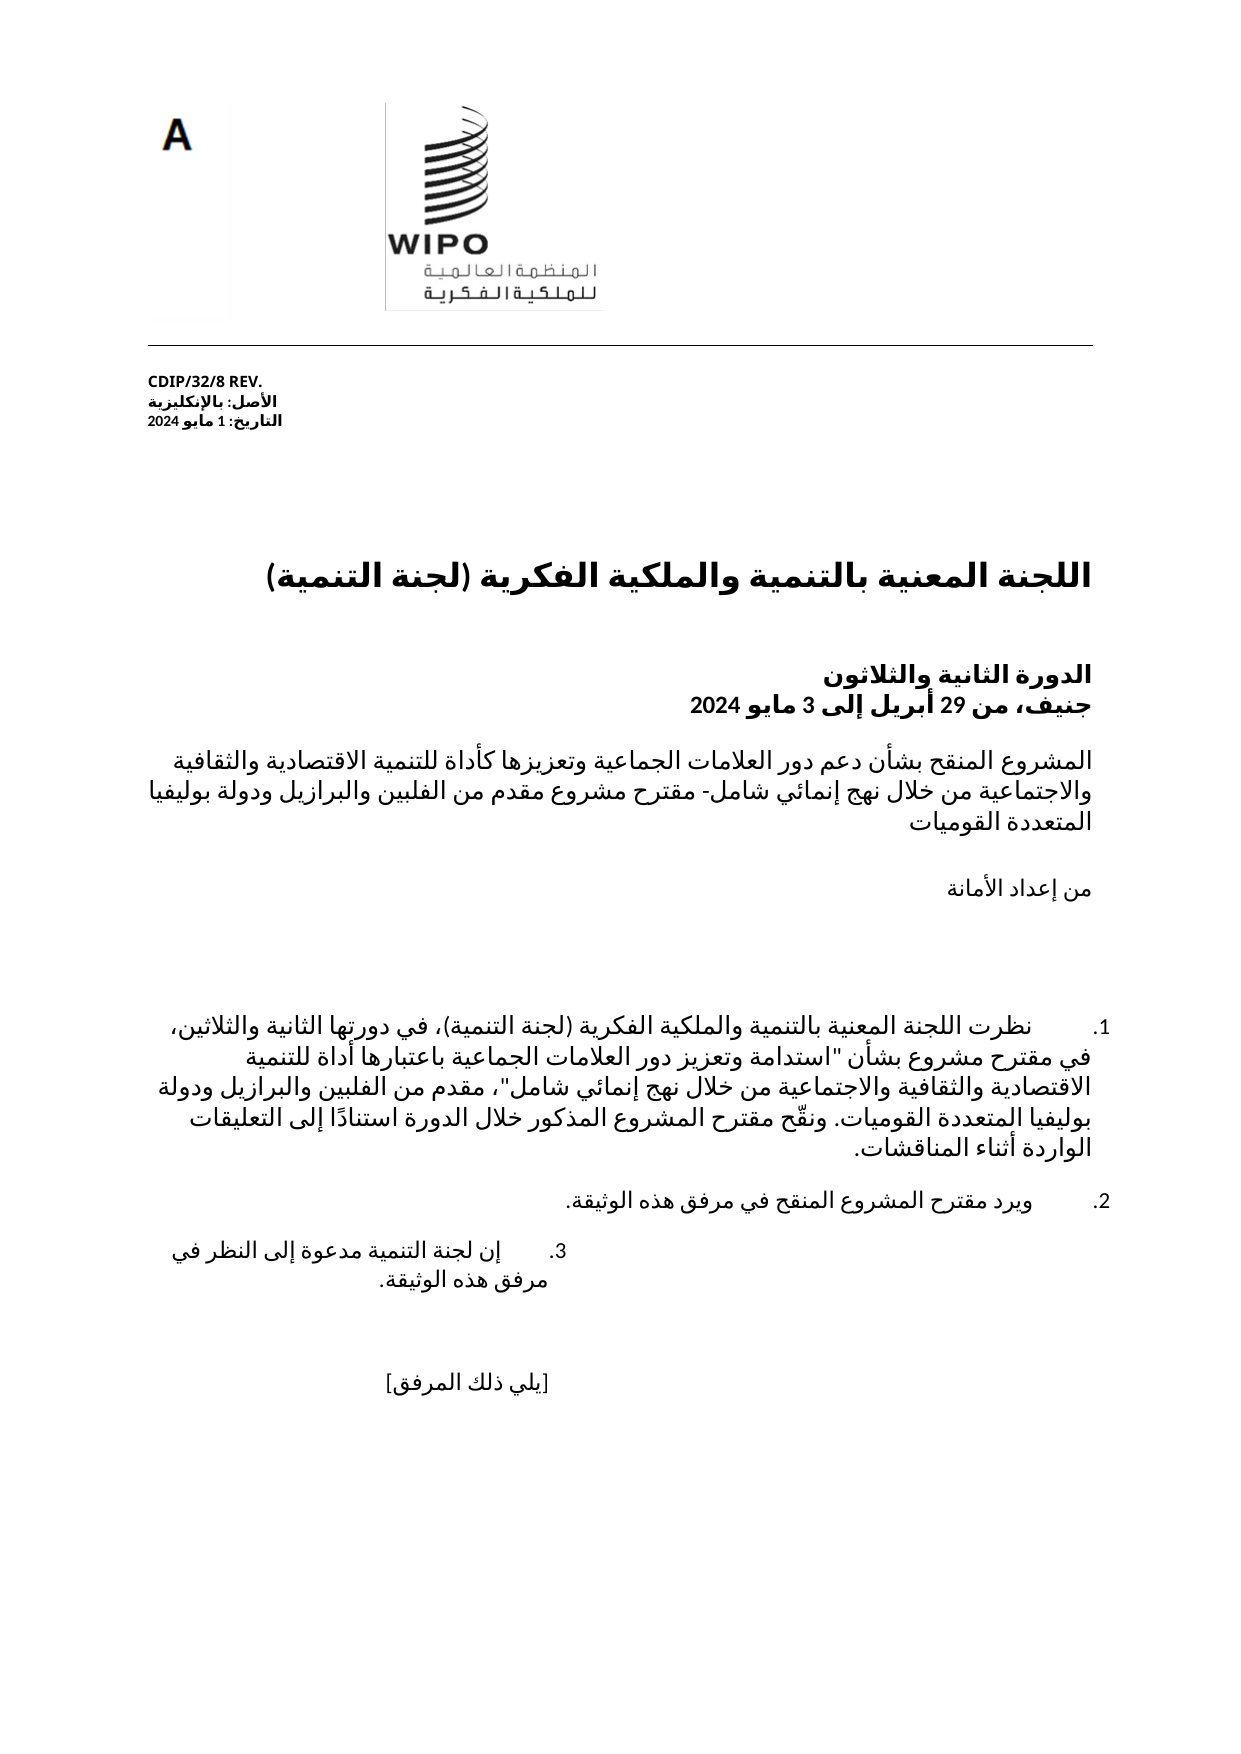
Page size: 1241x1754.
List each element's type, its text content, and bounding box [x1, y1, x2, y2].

text CDIP/32/8 REV. [148, 371, 1093, 392]
text اللجنة المعنية بالتنمية والملكية الفكرية (لجنة التنمية) [148, 556, 1093, 596]
text من إعداد الأمانة [148, 874, 1093, 902]
text الأصل: بالإنكليزية [148, 392, 1093, 411]
text [يلي ذلك المرفق] [148, 1368, 549, 1396]
picture [147, 103, 604, 323]
text الدورة الثانية والثلاثون جنيف، من 29 أبريل إلى 3 مايو 2024 [148, 659, 1093, 720]
subtitle المشروع المنقح بشأن دعم دور العلامات الجماعية وتعزيزها كأداة للتنمية الاقتصادية والثقافية والاجتماعية من خلال نهج إنمائي شامل- مقترح مشروع مقدم من الفلبين والبرازيل ودولة بوليفيا المتعددة القوميات [148, 745, 1093, 836]
list ويرد مقترح المشروع المنقح في مرفق هذه الوثيقة. [148, 1186, 1093, 1214]
list نظرت اللجنة المعنية بالتنمية والملكية الفكرية (لجنة التنمية)، في دورتها الثانية والثلاثين، في مقترح مشروع بشأن "استدامة وتعزيز دور العلامات الجماعية باعتبارها أداة للتنمية الاقتصادية والثقافية والاجتماعية من خلال نهج إنمائي شامل"، مقدم من الفلبين والبرازيل ودولة بوليفيا المتعددة القوميات. ونقّح مقترح المشروع المذكور خلال الدورة استنادًا إلى التعليقات الواردة أثناء المناقشات. [148, 1010, 1093, 1163]
text التاريخ: 1 مايو 2024 [148, 411, 1093, 431]
list إن لجنة التنمية مدعوة إلى النظر في مرفق هذه الوثيقة. [148, 1237, 549, 1293]
